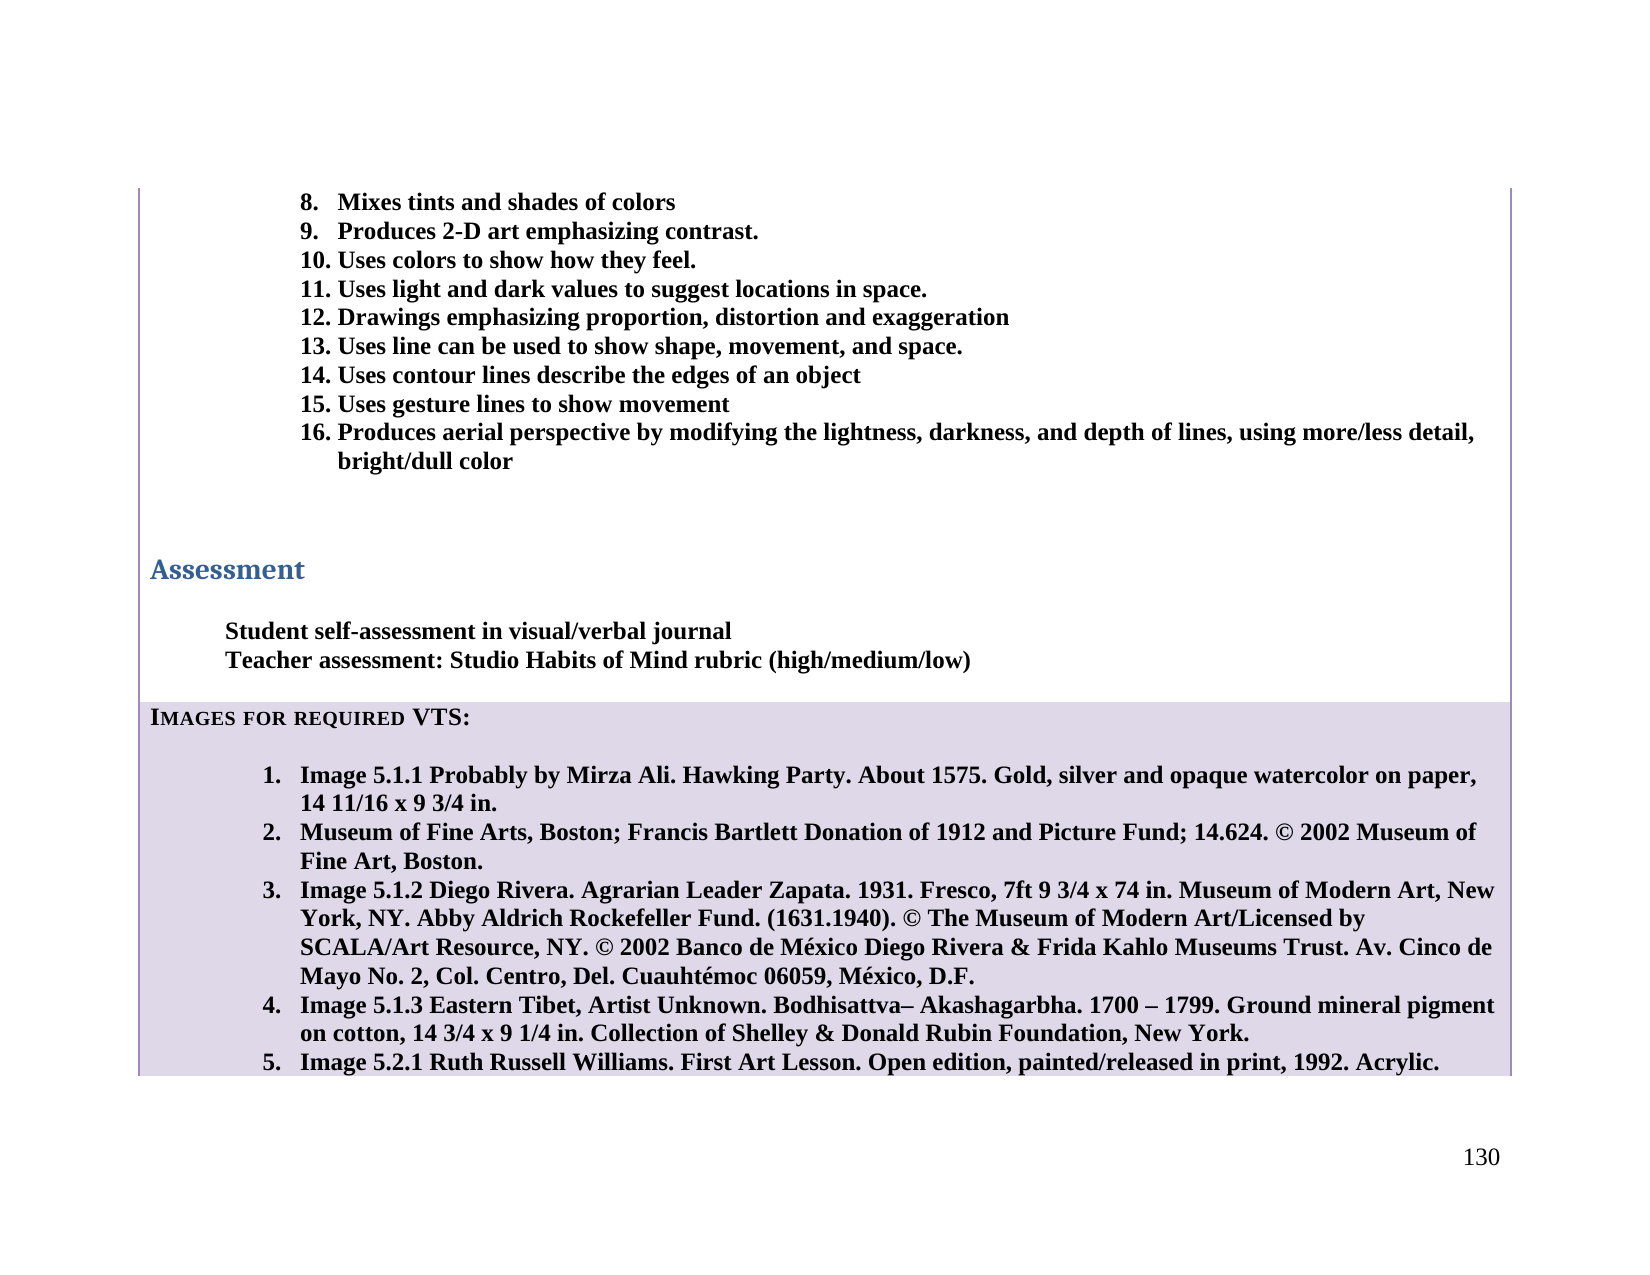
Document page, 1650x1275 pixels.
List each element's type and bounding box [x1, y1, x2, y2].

table_cell [140, 702, 1510, 1076]
table_cell [140, 188, 1510, 702]
